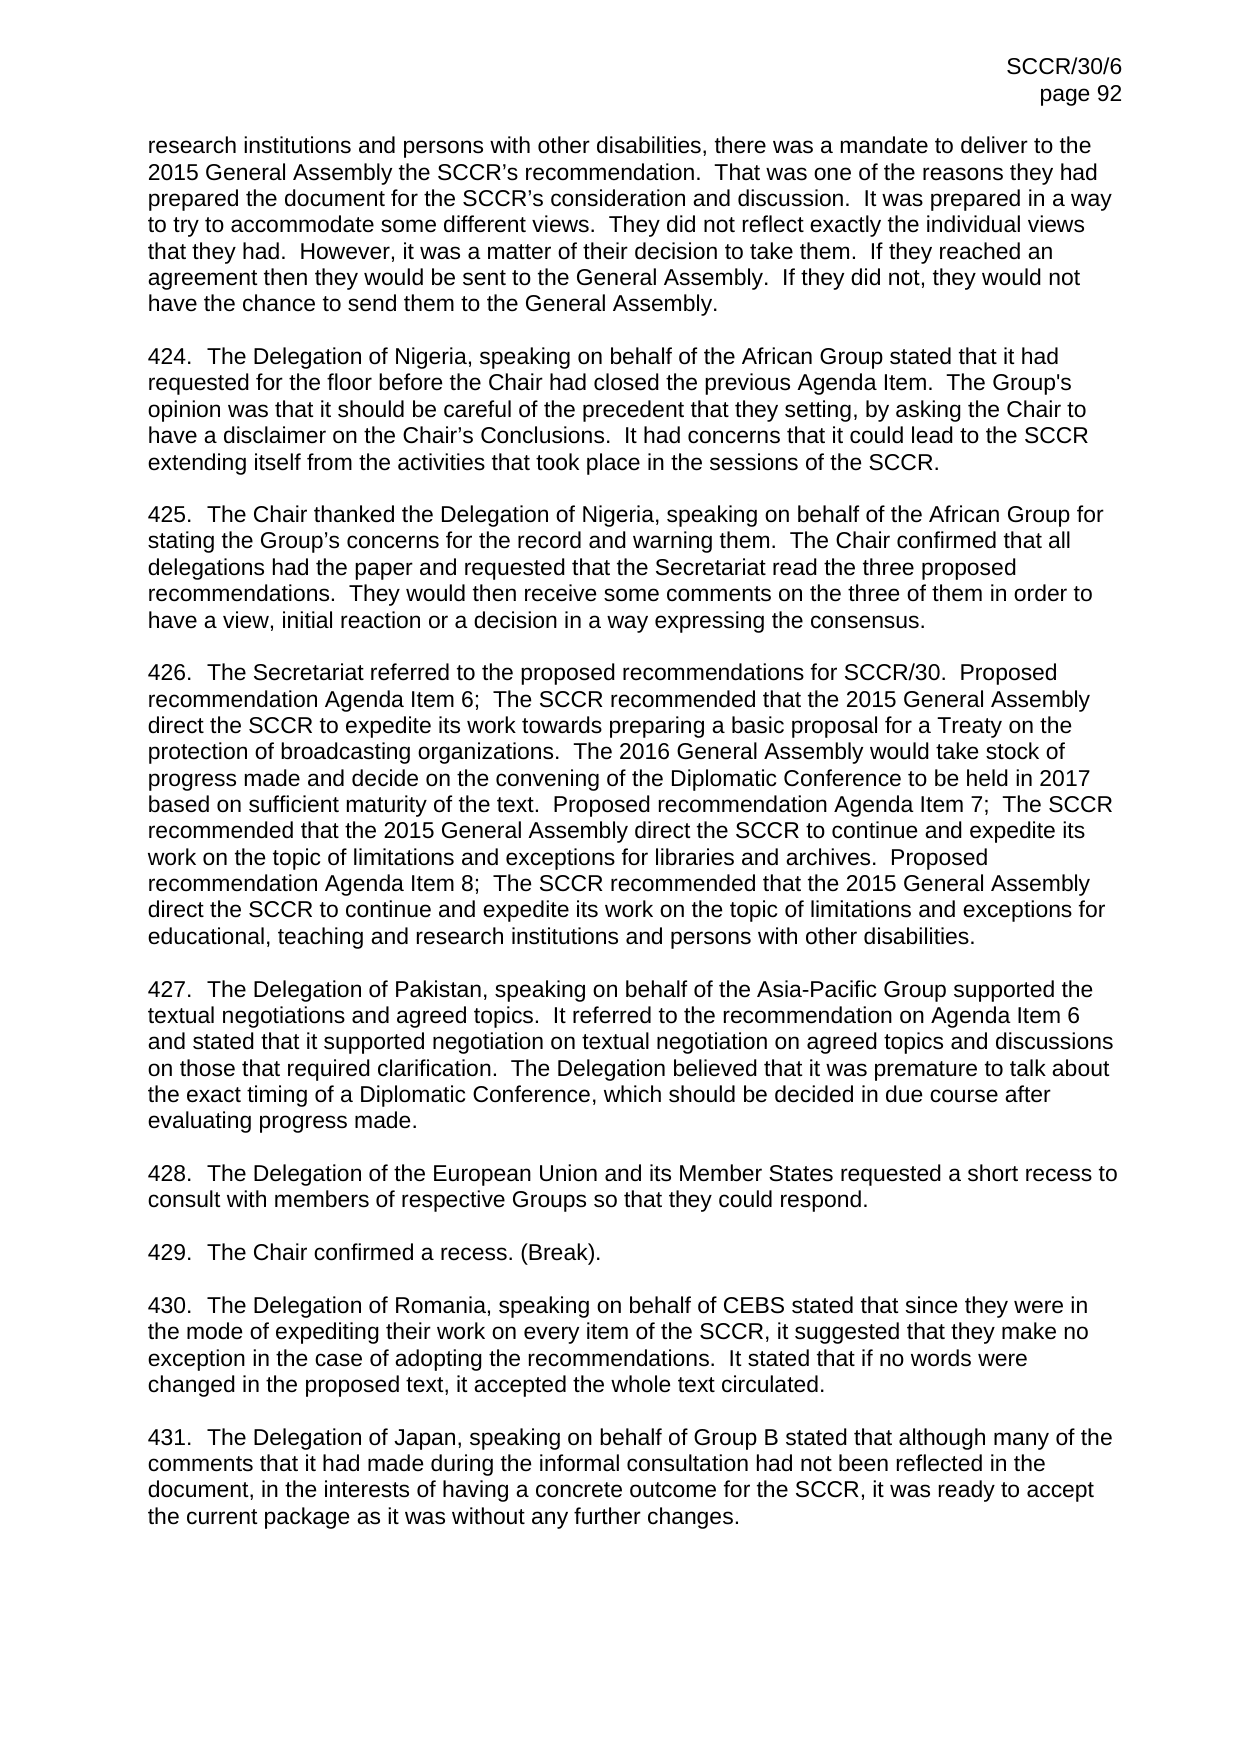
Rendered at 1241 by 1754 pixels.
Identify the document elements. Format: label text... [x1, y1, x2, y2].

list The Chair thanked the Delegation of Nigeria, speaking on behalf of the African Group for stating the Group’s concerns for the record and warning them. The Chair confirmed that all delegations had the paper and requested that the Secretariat read the three proposed recommendations. They would then receive some comments on the three of them in order to have a view, initial reaction or a decision in a way expressing the consensus. [148, 501, 1122, 633]
list The Delegation of Japan, speaking on behalf of Group B stated that although many of the comments that it had made during the informal consultation had not been reflected in the document, in the interests of having a concrete outcome for the SCCR, it was ready to accept the current package as it was without any further changes. [148, 1423, 1122, 1529]
list The Delegation of Nigeria, speaking on behalf of the African Group stated that it had requested for the floor before the Chair had closed the previous Agenda Item. The Group's opinion was that it should be careful of the precedent that they setting, by asking the Chair to have a disclaimer on the Chair’s Conclusions. It had concerns that it could lead to the SCCR extending itself from the activities that took place in the sessions of the SCCR. [148, 343, 1122, 475]
list The Secretariat referred to the proposed recommendations for SCCR/30. Proposed recommendation Agenda Item 6; The SCCR recommended that the 2015 General Assembly direct the SCCR to expedite its work towards preparing a basic proposal for a Treaty on the protection of broadcasting organizations. The 2016 General Assembly would take stock of progress made and decide on the convening of the Diplomatic Conference to be held in 2017 based on sufficient maturity of the text. Proposed recommendation Agenda Item 7; The SCCR recommended that the 2015 General Assembly direct the SCCR to continue and expedite its work on the topic of limitations and exceptions for libraries and archives. Proposed recommendation Agenda Item 8; The SCCR recommended that the 2015 General Assembly direct the SCCR to continue and expedite its work on the topic of limitations and exceptions for educational, teaching and research institutions and persons with other disabilities. [148, 659, 1122, 949]
list The Delegation of the European Union and its Member States requested a short recess to consult with members of respective Groups so that they could respond. [148, 1160, 1122, 1213]
list The Delegation of Romania, speaking on behalf of CEBS stated that since they were in the mode of expediting their work on every item of the SCCR, it suggested that they make no exception in the case of adopting the recommendations. It stated that if no words were changed in the proposed text, it accepted the whole text circulated. [148, 1292, 1122, 1397]
list The Delegation of Pakistan, speaking on behalf of the Asia-Pacific Group supported the textual negotiations and agreed topics. It referred to the recommendation on Agenda Item 6 and stated that it supported negotiation on textual negotiation on agreed topics and discussions on those that required clarification. The Delegation believed that it was premature to talk about the exact timing of a Diplomatic Conference, which should be decided in due course after evaluating progress made. [148, 976, 1122, 1134]
list The Chair confirmed a recess. (Break). [148, 1239, 1122, 1265]
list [148, 132, 1122, 317]
